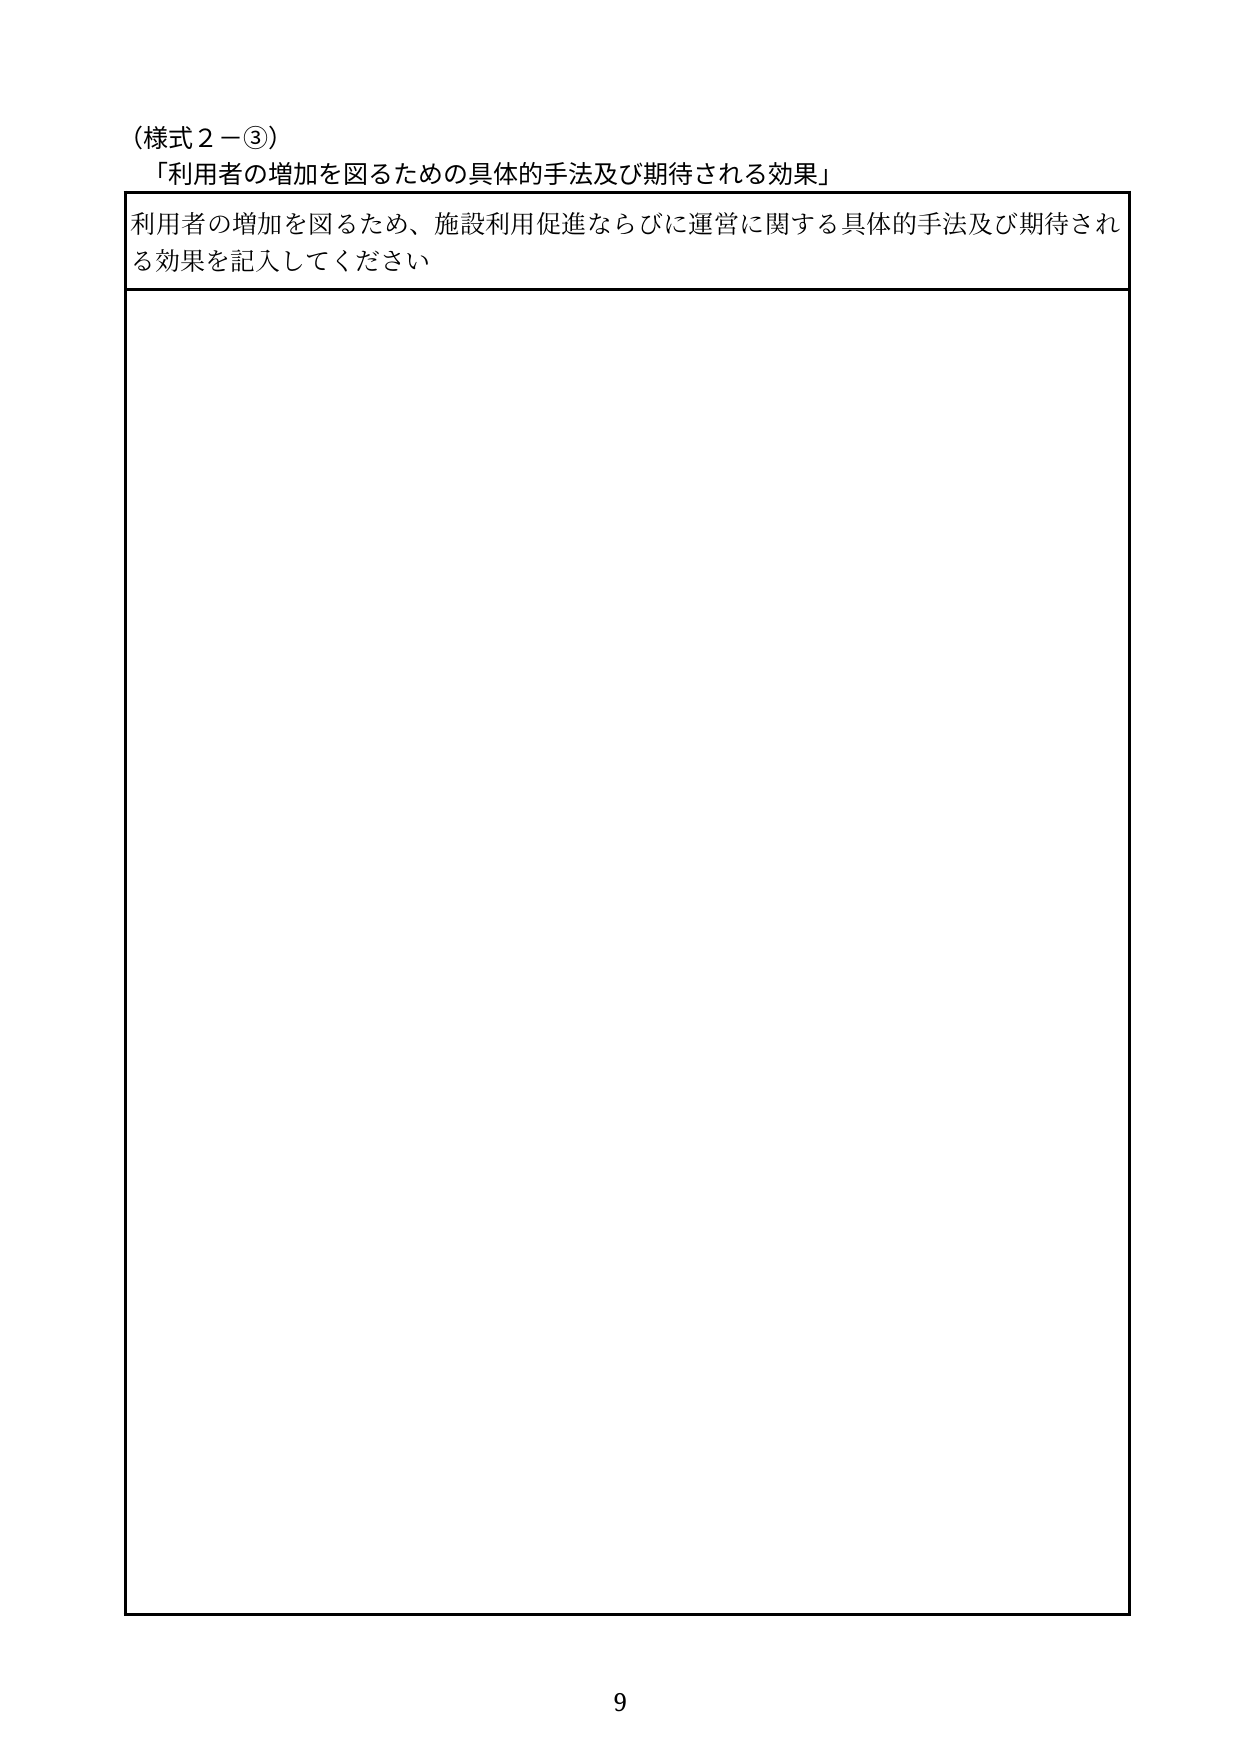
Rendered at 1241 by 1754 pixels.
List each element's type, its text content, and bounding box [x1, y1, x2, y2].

table_cell [127, 291, 1128, 1613]
text 「利用者の増加を図るための具体的手法及び期待される効果」 [118, 154, 1122, 191]
table_header 利用者の増加を図るため、施設利用促進ならびに運営に関する具体的手法及び期待される効果を記入してください [127, 194, 1128, 287]
text （様式２－③） [118, 118, 1122, 154]
